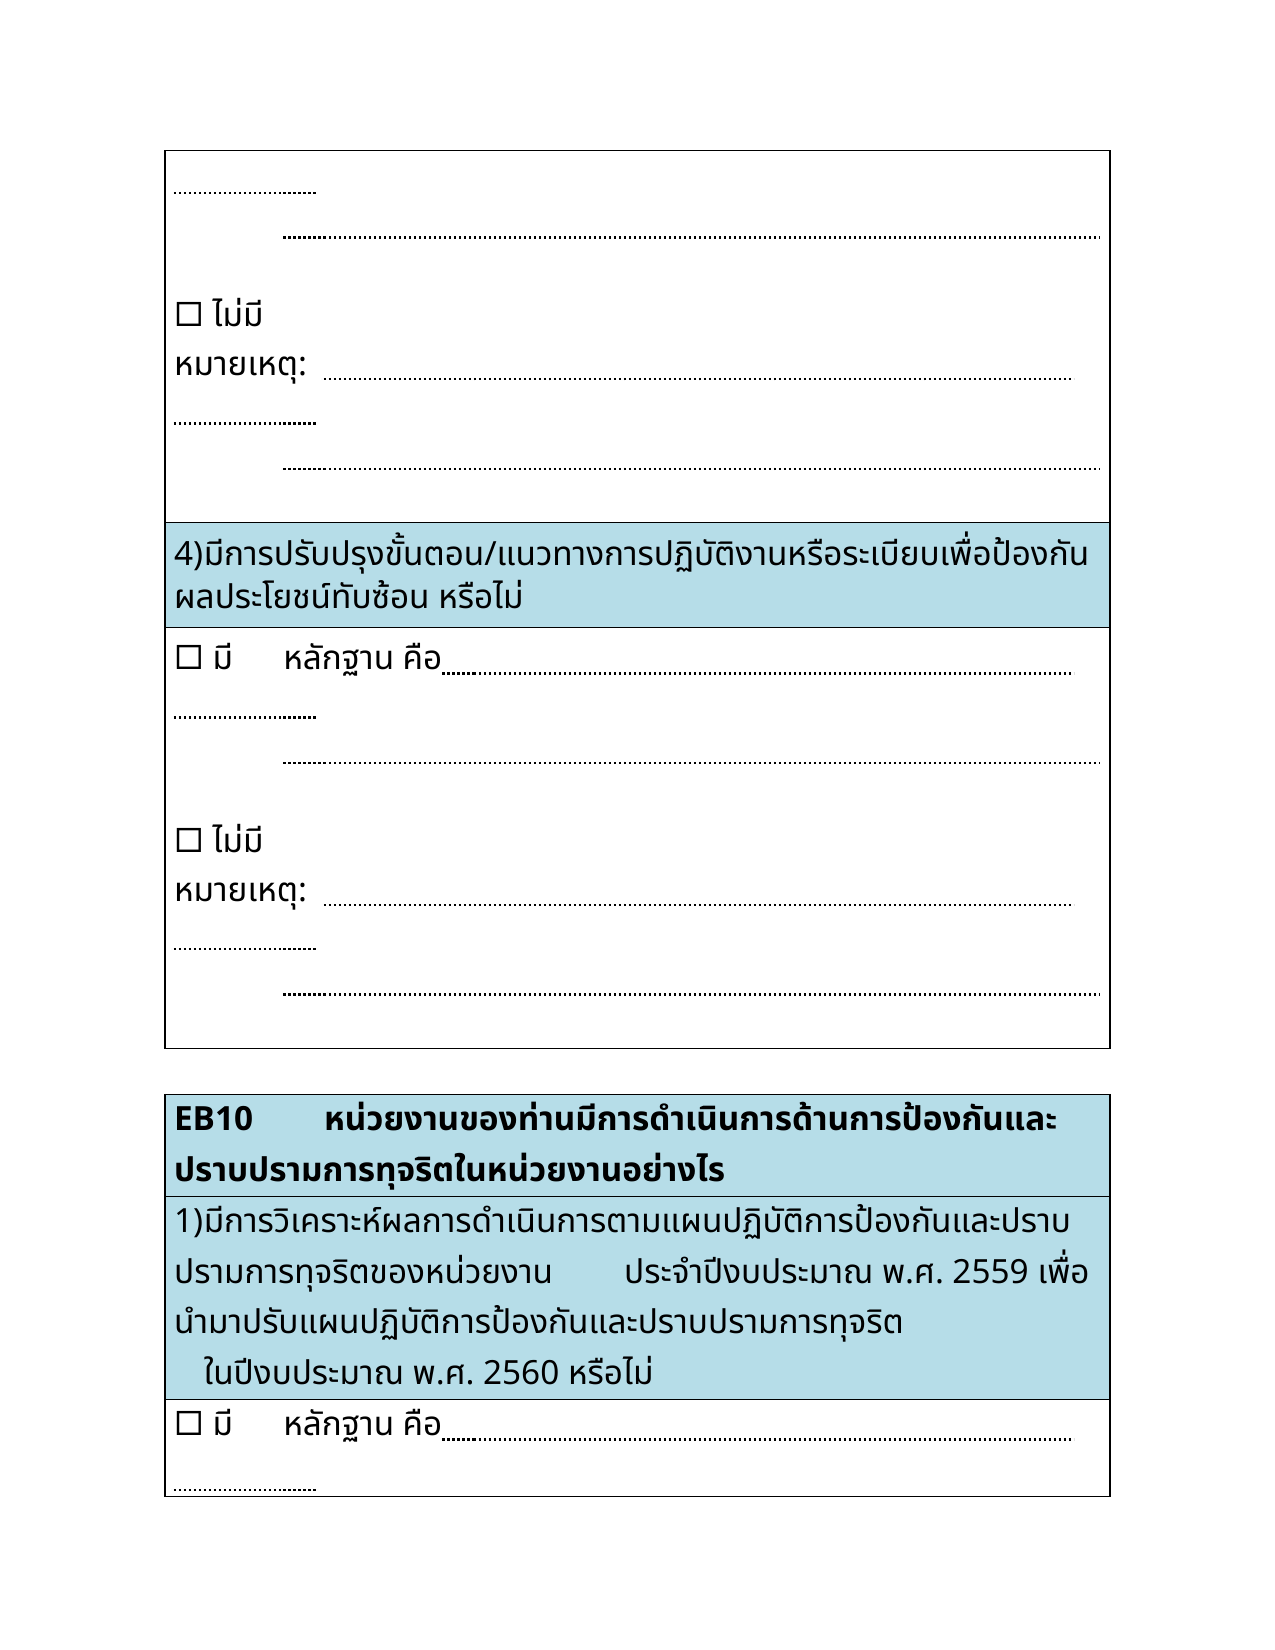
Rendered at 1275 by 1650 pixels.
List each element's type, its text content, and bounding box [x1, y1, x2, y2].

table_cell มี หลักฐาน คือ . . ไม่มี หมายเหตุ: . . [166, 628, 1109, 1047]
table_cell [166, 1400, 1109, 1496]
table_cell 1) มีการวิเคราะห์ผลการดำเนินการตามแผนปฏิบัติการป้องกันและปราบปรามการทุจริตของหน่วยงาน ประจำปีงบประมาณ พ.ศ. 2559 เพื่อนำมาปรับแผนปฏิบัติการป้องกันและปราบปรามการทุจริต ในปีงบประมาณ พ.ศ. 2560 หรือไม่ [166, 1197, 1109, 1399]
table_header EB10 หน่วยงานของท่านมีการดำเนินการด้านการป้องกันและปราบปรามการทุจริตในหน่วยงานอย่างไร [166, 1095, 1109, 1196]
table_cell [166, 151, 1109, 522]
table_cell 4) มีการปรับปรุงขั้นตอน/แนวทางการปฏิบัติงานหรือระเบียบเพื่อป้องกันผลประโยชน์ทับซ้อน หรือไม่ [166, 523, 1109, 627]
